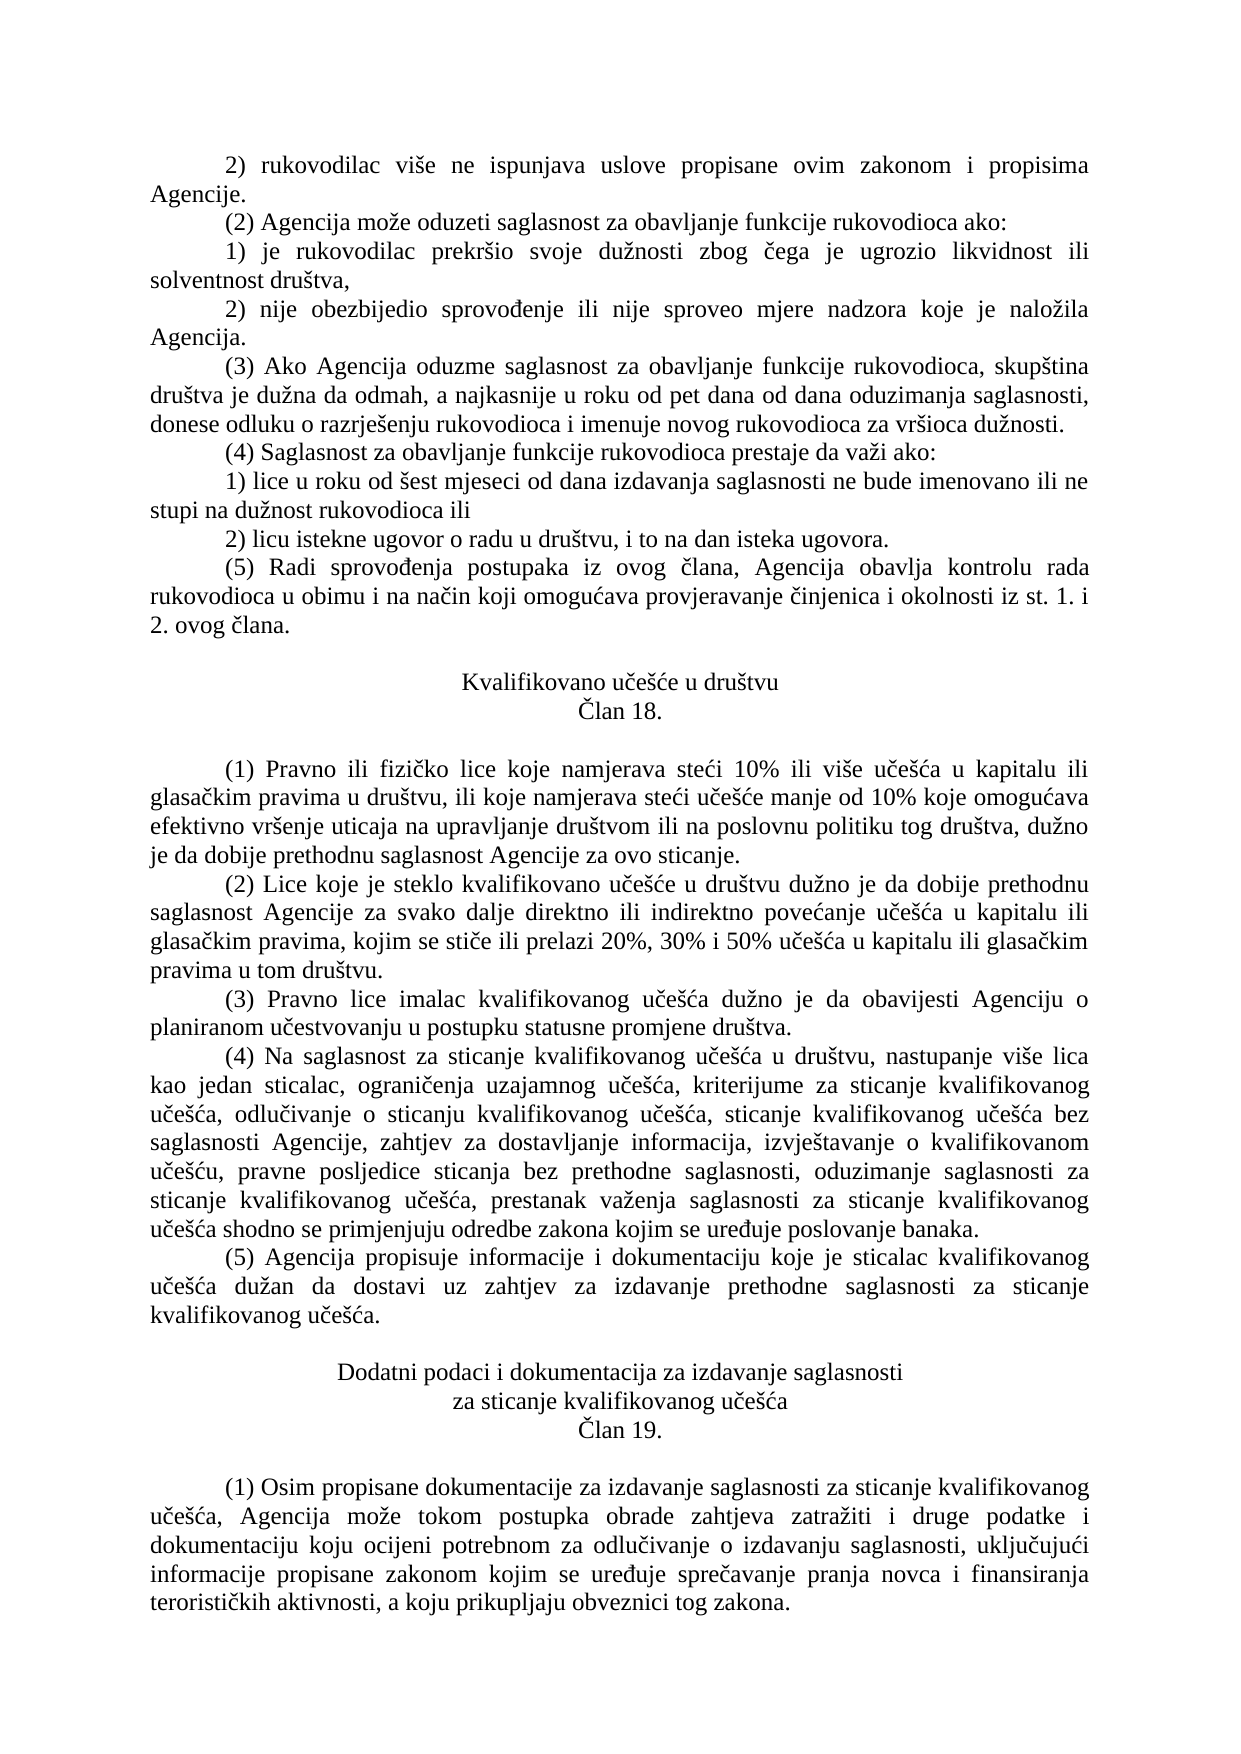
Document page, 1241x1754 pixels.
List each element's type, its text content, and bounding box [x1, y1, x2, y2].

text (5) Agencija propisuje informacije i dokumentaciju koje je sticalac kvalifikovanog učešća dužan da dostavi uz zahtjev za izdavanje prethodne saglasnosti za sticanje kvalifikovanog učešća. [150, 1242, 1090, 1329]
subtitle za sticanje kvalifikovanog učešća [150, 1386, 1090, 1415]
text 1) lice u roku od šest mjeseci od dana izdavanja saglasnosti ne bude imenovano ili ne stupi na dužnost rukovodioca ili [150, 466, 1090, 524]
text (3) Ako Agencija oduzme saglasnost za obavljanje funkcije rukovodioca, skupština društva je dužna da odmah, a najkasnije u roku od pet dana od dana oduzimanja saglasnosti, donese odluku o razrješenju rukovodioca i imenuje novog rukovodioca za vršioca dužnosti. [150, 351, 1090, 437]
text 1) je rukovodilac prekršio svoje dužnosti zbog čega je ugrozio likvidnost ili solventnost društva, [150, 236, 1090, 294]
text Kvalifikovano učešće u društvu [150, 667, 1090, 696]
text (5) Radi sprovođenja postupaka iz ovog člana, Agencija obavlja kontrolu rada rukovodioca u obimu i na način koji omogućava provjeravanje činjenica i okolnosti iz st. 1. i 2. ovog člana. [150, 552, 1090, 639]
text Član 19. [150, 1415, 1090, 1444]
text 2) nije obezbijedio sprovođenje ili nije sproveo mjere nadzora koje je naložila Agencija. [150, 294, 1090, 351]
text 2) rukovodilac više ne ispunjava uslove propisane ovim zakonom i propisima Agencije. [150, 150, 1090, 207]
text (4) Na saglasnost za sticanje kvalifikovanog učešća u društvu, nastupanje više lica kao jedan sticalac, ograničenja uzajamnog učešća, kriterijume za sticanje kvalifikovanog učešća, odlučivanje o sticanju kvalifikovanog učešća, sticanje kvalifikovanog učešća bez saglasnosti Agencije, zahtjev za dostavljanje informacija, izvještavanje o kvalifikovanom učešću, pravne posljedice sticanja bez prethodne saglasnosti, oduzimanje saglasnosti za sticanje kvalifikovanog učešća, prestanak važenja saglasnosti za sticanje kvalifikovanog učešća shodno se primjenjuju odredbe zakona kojim se uređuje poslovanje banaka. [150, 1041, 1090, 1242]
text (3) Pravno lice imalac kvalifikovanog učešća dužno je da obavijesti Agenciju o planiranom učestvovanju u postupku statusne promjene društva. [150, 984, 1090, 1041]
text 2) licu istekne ugovor o radu u društvu, i to na dan isteka ugovora. [150, 524, 1090, 552]
subtitle Dodatni podaci i dokumentacija za izdavanje saglasnosti [150, 1357, 1090, 1386]
text (1) Pravno ili fizičko lice koje namjerava steći 10% ili više učešća u kapitalu ili glasačkim pravima u društvu, ili koje namjerava steći učešće manje od 10% koje omogućava efektivno vršenje uticaja na upravljanje društvom ili na poslovnu politiku tog društva, dužno je da dobije prethodnu saglasnost Agencije za ovo sticanje. [150, 754, 1090, 869]
text (1) Osim propisane dokumentacije za izdavanje saglasnosti za sticanje kvalifikovanog učešća, Agencija može tokom postupka obrade zahtjeva zatražiti i druge podatke i dokumentaciju koju ocijeni potrebnom za odlučivanje o izdavanju saglasnosti, uključujući informacije propisane zakonom kojim se uređuje sprečavanje pranja novca i finansiranja terorističkih aktivnosti, a koju prikupljaju obveznici tog zakona. [150, 1472, 1090, 1616]
text (4) Saglasnost za obavljanje funkcije rukovodioca prestaje da važi ako: [150, 437, 1090, 466]
text (2) Agencija može oduzeti saglasnost za obavljanje funkcije rukovodioca ako: [150, 207, 1090, 236]
text Član 18. [150, 696, 1090, 725]
text (2) Lice koje je steklo kvalifikovano učešće u društvu dužno je da dobije prethodnu saglasnost Agencije za svako dalje direktno ili indirektno povećanje učešća u kapitalu ili glasačkim pravima, kojim se stiče ili prelazi 20%, 30% i 50% učešća u kapitalu ili glasačkim pravima u tom društvu. [150, 869, 1090, 984]
